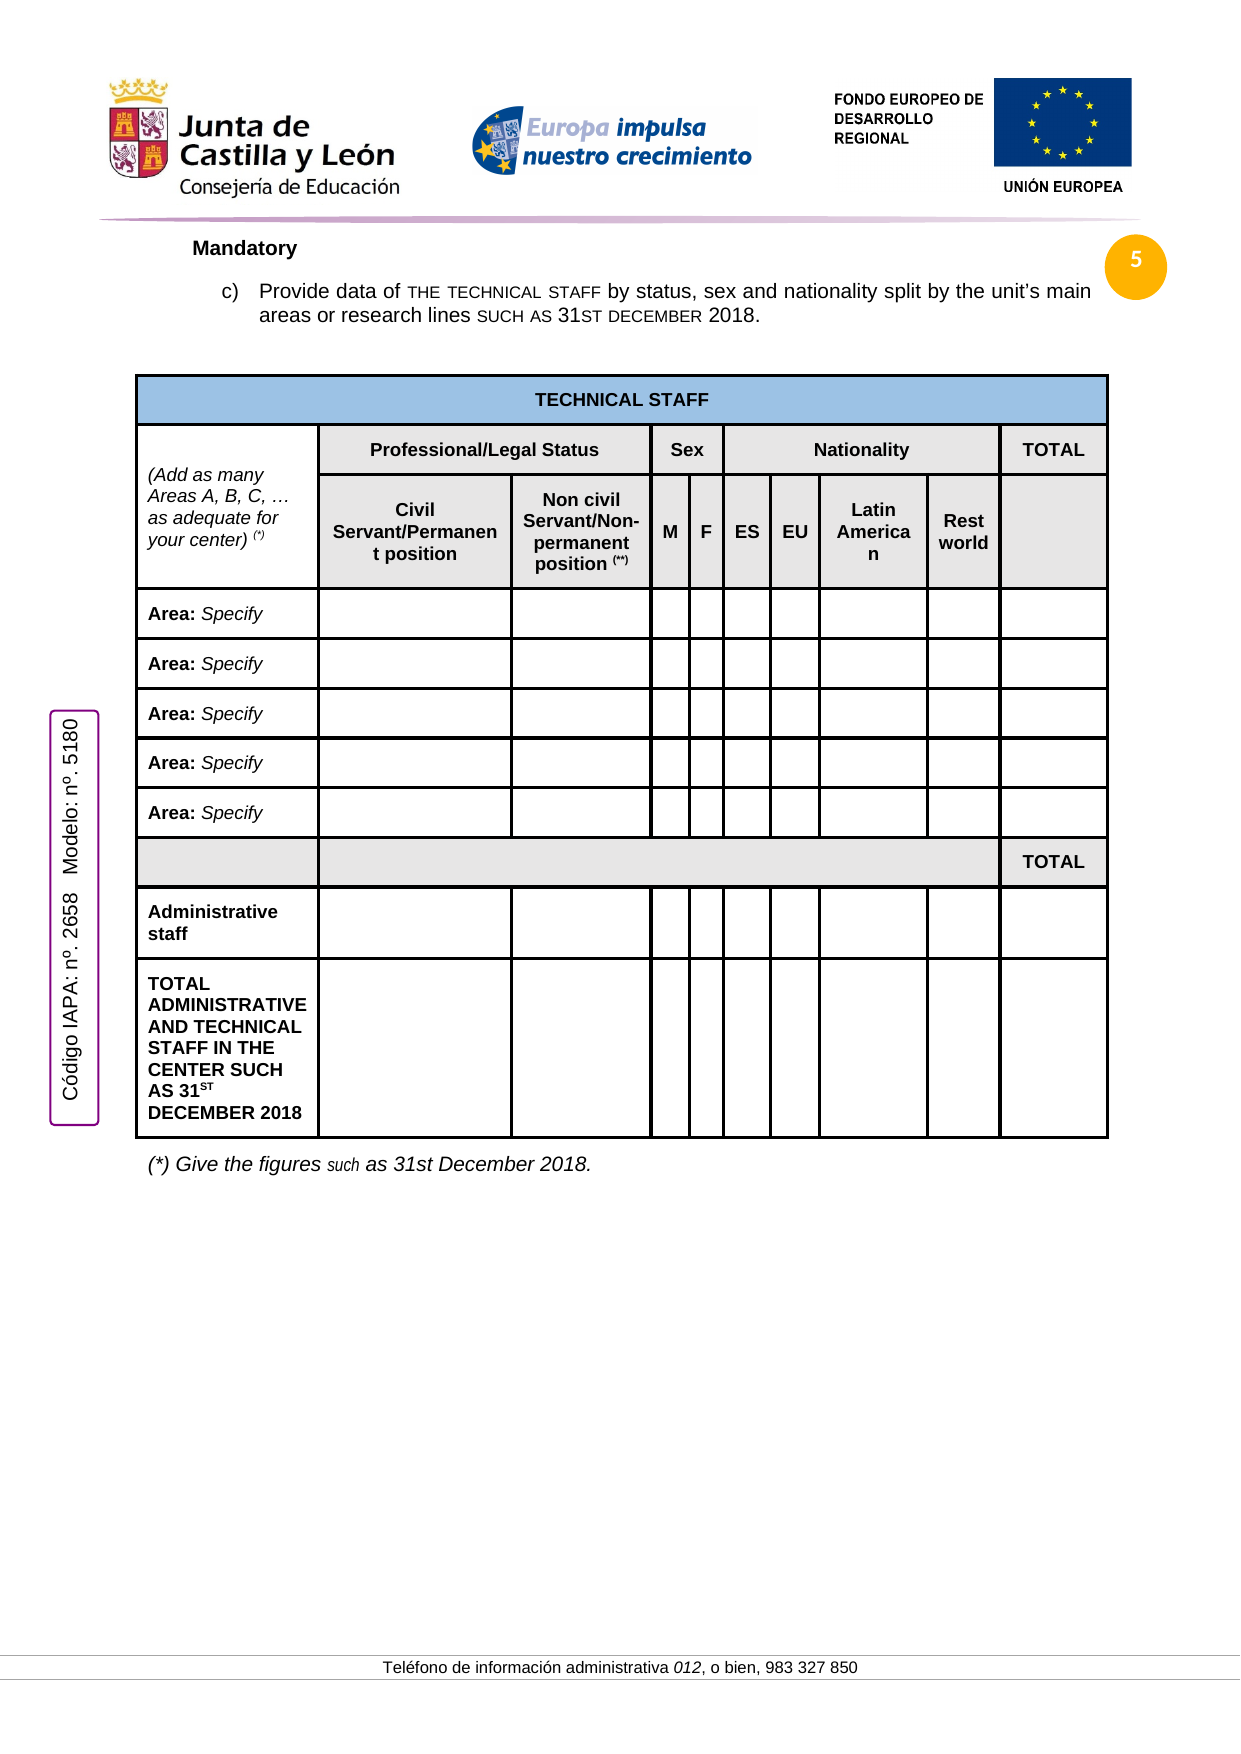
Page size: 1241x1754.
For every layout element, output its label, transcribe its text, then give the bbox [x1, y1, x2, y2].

table_cell [725, 960, 769, 1136]
table_cell [653, 690, 688, 736]
table_cell [821, 590, 926, 637]
table_cell [653, 640, 688, 687]
table_cell [653, 889, 688, 957]
table_cell TOTAL [1002, 839, 1106, 885]
table_cell [653, 789, 688, 836]
table_cell [691, 690, 722, 736]
table_cell [513, 740, 649, 786]
table_cell Administrative staff [138, 889, 317, 957]
table_cell [691, 640, 722, 687]
table_cell F [691, 476, 722, 587]
table_cell [929, 889, 998, 957]
table_cell [821, 640, 926, 687]
table_cell [929, 590, 998, 637]
table_cell Non civil Servant/Non- permanent position (**) [513, 476, 649, 587]
table_cell [1002, 789, 1106, 836]
table_cell [653, 960, 688, 1136]
picture [106, 77, 402, 205]
table_cell [1002, 960, 1106, 1136]
table_cell [725, 590, 769, 637]
table_cell [929, 690, 998, 736]
table_cell [138, 839, 317, 885]
list Provide data of the technical staff by status, sex and nationality split by the unit’s main areas or research lines such as 31st december 2018. [221, 279, 1092, 327]
table_cell [772, 960, 818, 1136]
table_cell [772, 590, 818, 637]
table_cell Rest world [929, 476, 998, 587]
table_cell [821, 740, 926, 786]
table_cell Professional/Legal Status [320, 426, 649, 473]
table_cell (Add as many Areas A, B, C, … as adequate for your center) (*) [138, 426, 317, 587]
table_cell [772, 889, 818, 957]
table_cell Area: Specify [138, 640, 317, 687]
table_cell [725, 690, 769, 736]
picture [472, 106, 758, 175]
table_cell Area: Specify [138, 740, 317, 786]
table_cell [772, 640, 818, 687]
table_cell Sex [653, 426, 722, 473]
table_cell [772, 690, 818, 736]
table_cell [821, 889, 926, 957]
table_cell M [653, 476, 688, 587]
table_cell [320, 640, 510, 687]
table_cell Area: Specify [138, 690, 317, 736]
table_cell [725, 640, 769, 687]
table_cell [929, 640, 998, 687]
picture [835, 78, 1132, 192]
table_cell [691, 740, 722, 786]
table_cell Civil Servant/Permanent position [320, 476, 510, 587]
table_cell [513, 789, 649, 836]
table_cell [513, 640, 649, 687]
table_cell [691, 960, 722, 1136]
table_cell [821, 960, 926, 1136]
table_cell [513, 690, 649, 736]
table_cell ES [725, 476, 769, 587]
table_cell [725, 740, 769, 786]
table_cell [929, 740, 998, 786]
table_cell [1002, 690, 1106, 736]
table_cell [772, 740, 818, 786]
table_cell Area: Specify [138, 789, 317, 836]
table_cell [1002, 740, 1106, 786]
table_cell [320, 839, 998, 885]
table_cell [691, 789, 722, 836]
table_cell [320, 789, 510, 836]
table_cell [320, 889, 510, 957]
table_cell TOTAL ADMINISTRATIVE AND TECHNICAL STAFF IN THE CENTER SUCH AS 31ST DECEMBER 2018 [138, 960, 317, 1136]
table_cell Latin American [821, 476, 926, 587]
table_cell [653, 740, 688, 786]
table_cell [653, 590, 688, 637]
table_cell [320, 690, 510, 736]
table_cell Nationality [725, 426, 998, 473]
table_cell [320, 590, 510, 637]
table_cell [513, 889, 649, 957]
table_cell [725, 889, 769, 957]
table_cell EU [772, 476, 818, 587]
table_cell [513, 590, 649, 637]
table_cell [691, 590, 722, 637]
table_cell [725, 789, 769, 836]
table_header TECHNICAL STAFF [138, 377, 1106, 423]
table_cell [929, 960, 998, 1136]
table_cell TOTAL [1002, 426, 1106, 473]
table_cell [929, 789, 998, 836]
table_cell [821, 690, 926, 736]
table_cell [320, 960, 510, 1136]
table_cell [320, 740, 510, 786]
table_cell Area: Specify [138, 590, 317, 637]
text Mandatory [192, 236, 1092, 260]
table_cell [1002, 640, 1106, 687]
table_cell [513, 960, 649, 1136]
table_cell [1002, 889, 1106, 957]
text (*) Give the figures such as 31st December 2018. [148, 1151, 1211, 1175]
table_cell [691, 889, 722, 957]
table_cell [1002, 476, 1106, 587]
table_cell [1002, 590, 1106, 637]
table_cell [821, 789, 926, 836]
table_cell [772, 789, 818, 836]
